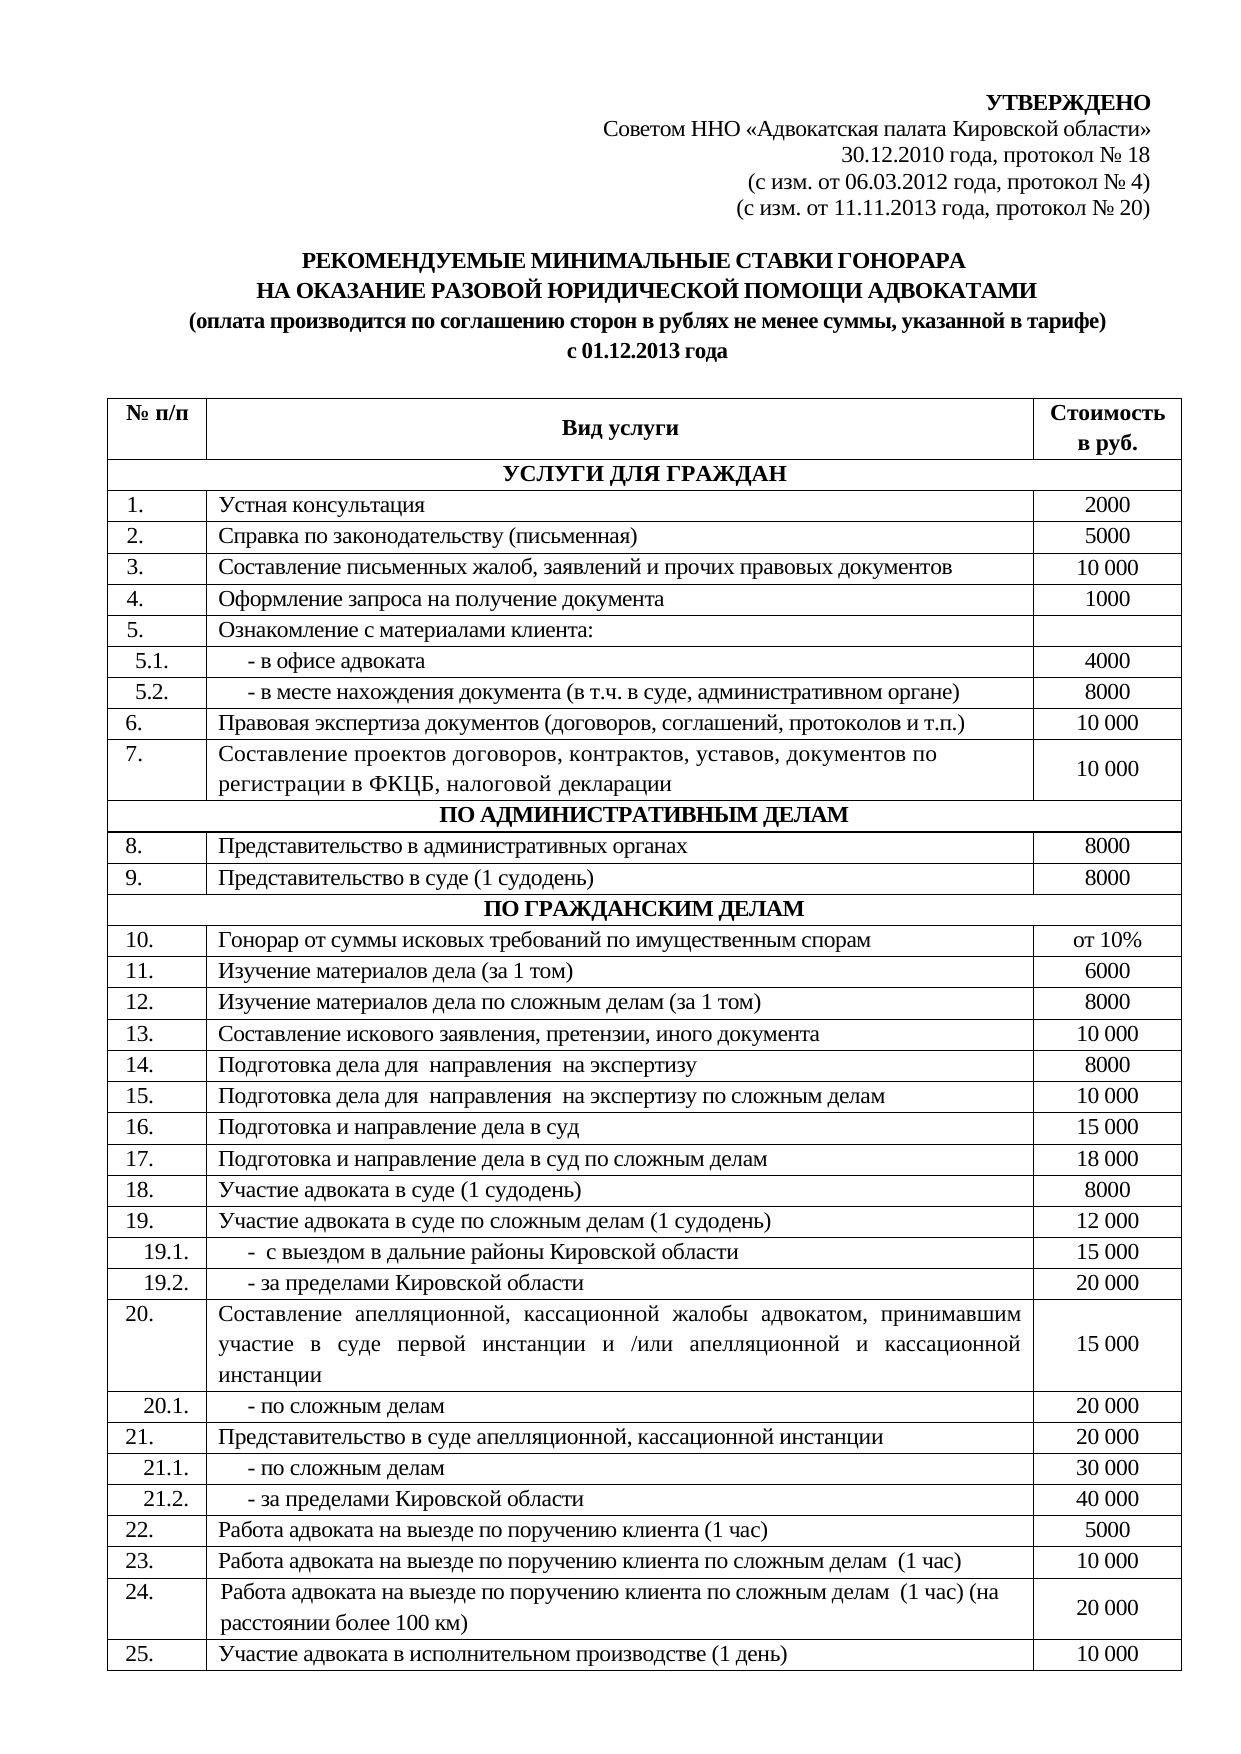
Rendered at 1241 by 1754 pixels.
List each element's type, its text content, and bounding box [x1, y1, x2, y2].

table_cell [108, 491, 206, 521]
table_cell - в месте нахождения документа (в т.ч. в суде, административном органе) [207, 678, 1033, 708]
table_cell Участие адвоката в исполнительном производстве (1 день) [207, 1640, 1033, 1670]
table_cell 2000 [1034, 491, 1181, 521]
table_cell Составление письменных жалоб, заявлений и прочих правовых документов [207, 554, 1033, 584]
table_cell [108, 616, 206, 646]
table_cell Представительство в суде апелляционной, кассационной инстанции [207, 1423, 1033, 1453]
table_cell 8000 [1034, 833, 1181, 863]
table_header № п/п [108, 399, 206, 459]
table_cell ПО ГРАЖДАНСКИМ ДЕЛАМ [108, 895, 1181, 925]
table_cell 6000 [1034, 957, 1181, 987]
table_cell 30 000 [1034, 1454, 1181, 1484]
table_cell 8000 [1034, 864, 1181, 894]
table_cell - за пределами Кировской области [207, 1269, 1033, 1299]
table_cell [1034, 616, 1181, 646]
table_cell 20 000 [1034, 1269, 1181, 1299]
table_cell 10 000 [1034, 1082, 1181, 1112]
table_cell 20.1. [108, 1392, 206, 1422]
table_cell 10 000 [1034, 1547, 1181, 1577]
table_cell [108, 926, 206, 956]
table_cell [108, 1579, 206, 1638]
table_cell Работа адвоката на выезде по поручению клиента по сложным делам (1 час) (на расстоянии более 100 км) [207, 1579, 1033, 1638]
table_cell [108, 1145, 206, 1175]
text Советом ННО «Адвокатская палата Кировской области» [118, 115, 1152, 141]
table_cell 20 000 [1034, 1392, 1181, 1422]
table_cell 8000 [1034, 988, 1181, 1018]
table_cell - с выездом в дальние районы Кировской области [207, 1238, 1033, 1268]
table_cell 10 000 [1034, 1640, 1181, 1670]
table_cell 19.1. [108, 1238, 206, 1268]
table_cell Подготовка дела для направления на экспертизу [207, 1051, 1033, 1081]
text (оплата производится по соглашению сторон в рублях не менее суммы, указанной в тарифе) [144, 307, 1152, 333]
table_cell - по сложным делам [207, 1392, 1033, 1422]
text НА ОКАЗАНИЕ РАЗОВОЙ ЮРИДИЧЕСКОЙ ПОМОЩИ АДВОКАТАМИ [142, 277, 1152, 303]
table_cell Правовая экспертиза документов (договоров, соглашений, протоколов и т.п.) [207, 709, 1033, 739]
table_cell [108, 988, 206, 1018]
table_cell Составление апелляционной, кассационной жалобы адвокатом, принимавшим участие в суде первой инстанции и /или апелляционной и кассационной инстанции [207, 1300, 1033, 1391]
text с 01.12.2013 года [144, 337, 1152, 364]
table_cell 5.1. [108, 647, 206, 677]
table_cell [108, 1082, 206, 1112]
table_cell 10 000 [1034, 740, 1181, 800]
table_cell Составление искового заявления, претензии, иного документа [207, 1020, 1033, 1050]
table_cell 10 000 [1034, 1020, 1181, 1050]
table_cell [108, 1300, 206, 1391]
table_cell 8000 [1034, 1051, 1181, 1081]
table_cell 5000 [1034, 1516, 1181, 1546]
table_cell 15 000 [1034, 1113, 1181, 1143]
table_cell 21.1. [108, 1454, 206, 1484]
table_cell 19.2. [108, 1269, 206, 1299]
table_cell 20 000 [1034, 1423, 1181, 1453]
table_cell [108, 1113, 206, 1143]
table_cell [108, 1640, 206, 1670]
table_cell 40 000 [1034, 1485, 1181, 1515]
table_cell 20 000 [1034, 1579, 1181, 1638]
table_cell Участие адвоката в суде (1 судодень) [207, 1176, 1033, 1206]
table_cell Гонорар от суммы исковых требований по имущественным спорам [207, 926, 1033, 956]
table_cell [108, 1176, 206, 1206]
table_cell 4000 [1034, 647, 1181, 677]
table_cell [108, 1423, 206, 1453]
table_cell [108, 522, 206, 552]
table_cell - за пределами Кировской области [207, 1485, 1033, 1515]
table_cell - в офисе адвоката [207, 647, 1033, 677]
table_cell [108, 554, 206, 584]
table_cell от 10% [1034, 926, 1181, 956]
table_cell Представительство в суде (1 судодень) [207, 864, 1033, 894]
table_cell - по сложным делам [207, 1454, 1033, 1484]
table_cell 10 000 [1034, 554, 1181, 584]
table_cell Подготовка и направление дела в суд [207, 1113, 1033, 1143]
table_cell 5.2. [108, 678, 206, 708]
text (с изм. от 11.11.2013 года, протокол № 20) [118, 194, 1151, 220]
table_cell [108, 864, 206, 894]
text 30.12.2010 года, протокол № 18 [118, 141, 1151, 168]
text УТВЕРЖДЕНО [210, 89, 1152, 115]
table_cell 18 000 [1034, 1145, 1181, 1175]
table_cell Подготовка дела для направления на экспертизу по сложным делам [207, 1082, 1033, 1112]
table_cell Справка по законодательству (письменная) [207, 522, 1033, 552]
table_cell [108, 740, 206, 800]
table_cell Изучение материалов дела по сложным делам (за 1 том) [207, 988, 1033, 1018]
table_cell 8000 [1034, 1176, 1181, 1206]
table_cell УСЛУГИ ДЛЯ ГРАЖДАН [108, 460, 1181, 490]
table_cell 15 000 [1034, 1300, 1181, 1391]
table_cell [108, 1207, 206, 1237]
table_cell [108, 1051, 206, 1081]
table_cell Устная консультация [207, 491, 1033, 521]
table_cell 12 000 [1034, 1207, 1181, 1237]
text РЕКОМЕНДУЕМЫЕ МИНИМАЛЬНЫЕ СТАВКИ ГОНОРАРА [118, 247, 1150, 273]
table_cell 15 000 [1034, 1238, 1181, 1268]
table_cell Изучение материалов дела (за 1 том) [207, 957, 1033, 987]
table_cell [108, 1516, 206, 1546]
table_cell Представительство в административных органах [207, 833, 1033, 863]
table_cell 5000 [1034, 522, 1181, 552]
table_cell Оформление запроса на получение документа [207, 585, 1033, 615]
table_cell [108, 1020, 206, 1050]
table_cell [108, 1547, 206, 1577]
table_cell Участие адвоката в суде по сложным делам (1 судодень) [207, 1207, 1033, 1237]
table_cell 8000 [1034, 678, 1181, 708]
table_cell Ознакомление с материалами клиента: [207, 616, 1033, 646]
table_header Вид услуги [207, 399, 1033, 459]
table_cell [108, 585, 206, 615]
table_cell [108, 709, 206, 739]
table_cell [108, 957, 206, 987]
table_header Стоимость в руб. [1034, 399, 1181, 459]
table_cell Работа адвоката на выезде по поручению клиента по сложным делам (1 час) [207, 1547, 1033, 1577]
table_cell Работа адвоката на выезде по поручению клиента (1 час) [207, 1516, 1033, 1546]
table_cell Составление проектов договоров, контрактов, уставов, документов по регистрации в ФКЦБ, налоговой декларации [207, 740, 1033, 800]
text (с изм. от 06.03.2012 года, протокол № 4) [118, 168, 1151, 194]
table_cell [108, 833, 206, 863]
table_cell 1000 [1034, 585, 1181, 615]
table_cell Подготовка и направление дела в суд по сложным делам [207, 1145, 1033, 1175]
table_cell ПО АДМИНИСТРАТИВНЫМ ДЕЛАМ [108, 801, 1181, 831]
table_cell 21.2. [108, 1485, 206, 1515]
table_cell 10 000 [1034, 709, 1181, 739]
